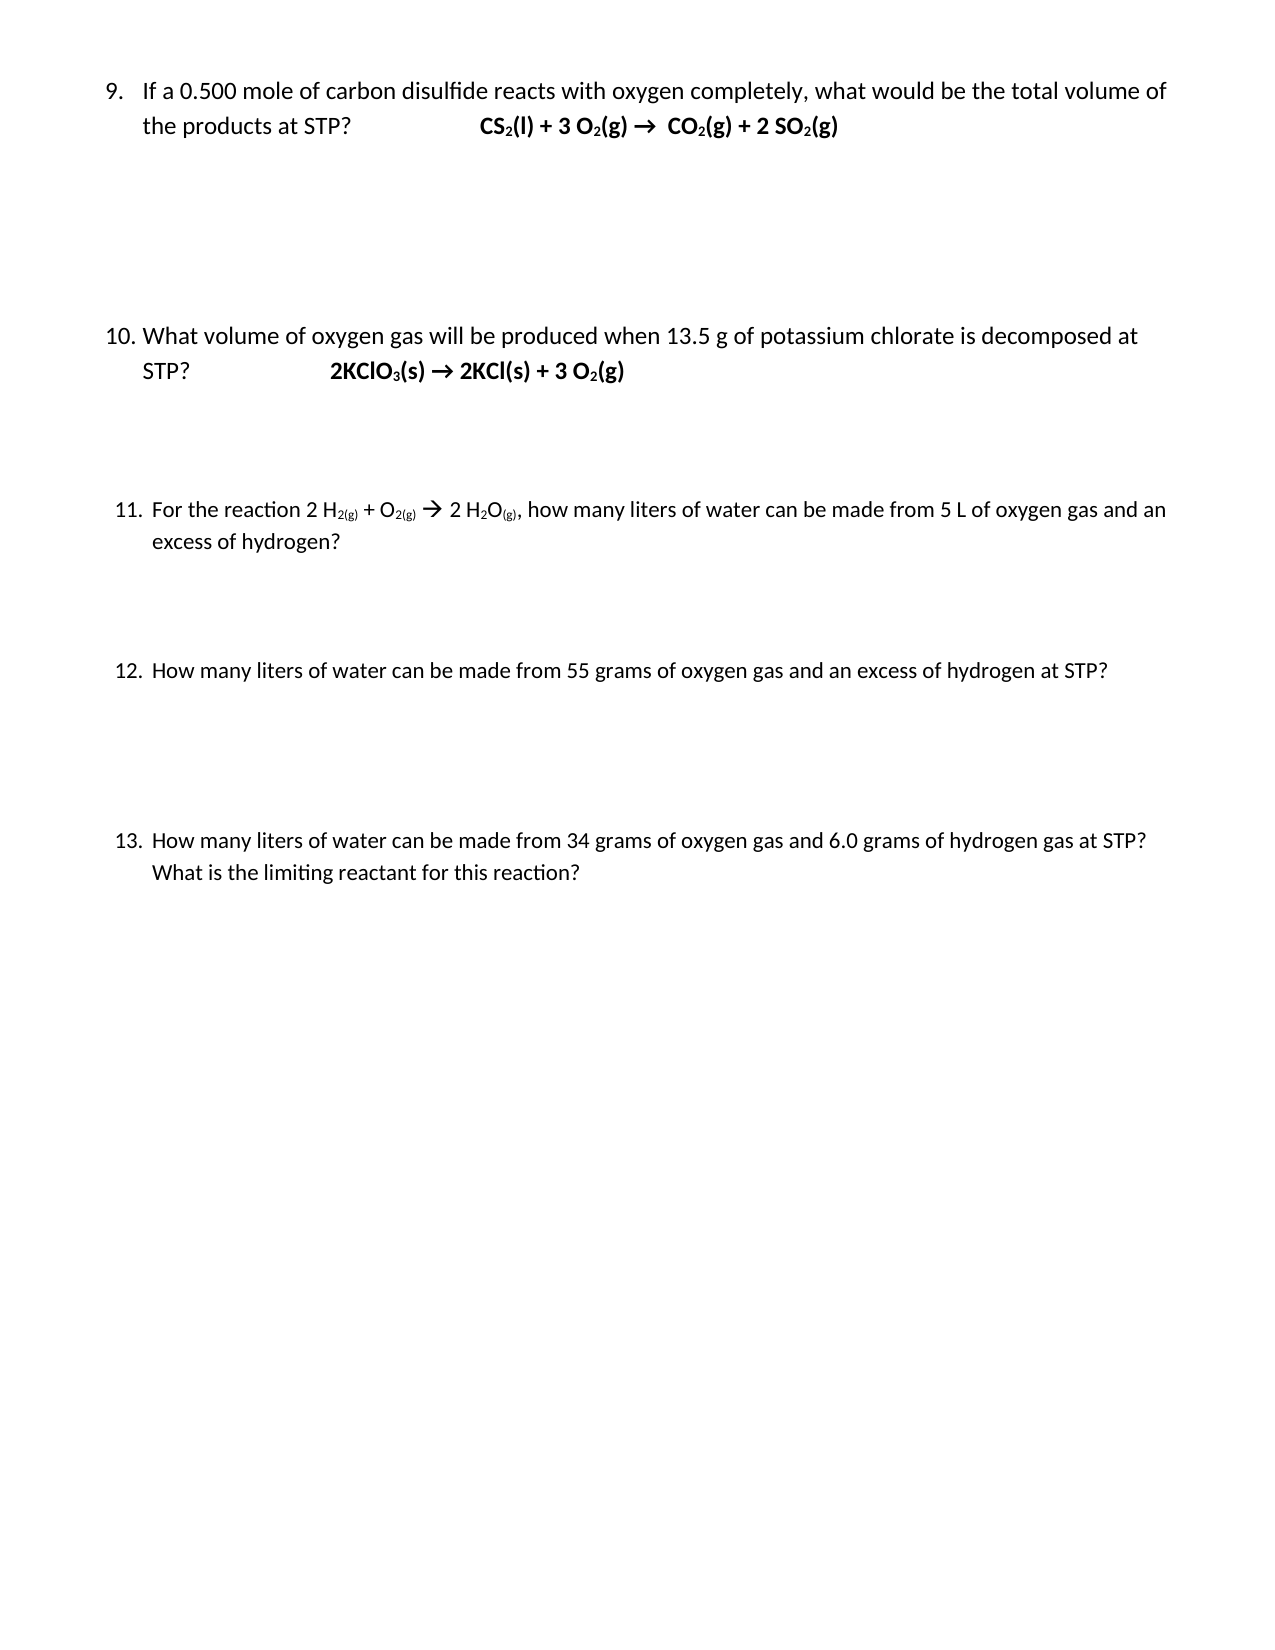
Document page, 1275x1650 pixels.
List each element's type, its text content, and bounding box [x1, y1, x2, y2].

list How many liters of water can be made from 55 grams of oxygen gas and an excess of hydrogen at STP? [114, 656, 1170, 684]
list For the reaction 2 H2(g) + O2(g) 2 H2O(g), how many liters of water can be made from 5 L of oxygen gas and an excess of hydrogen? [114, 495, 1170, 555]
list What volume of oxygen gas will be produced when 13.5 g of potassium chlorate is decomposed at STP? 2KClO3(s) → 2KCl(s) + 3 O2(g) [105, 320, 1170, 386]
list If a 0.500 mole of carbon disulfide reacts with oxygen completely, what would be the total volume of the products at STP? CS2(l) + 3 O2(g) → CO2(g) + 2 SO2(g) [105, 75, 1170, 141]
list How many liters of water can be made from 34 grams of oxygen gas and 6.0 grams of hydrogen gas at STP? What is the limiting reactant for this reaction? [114, 826, 1170, 887]
